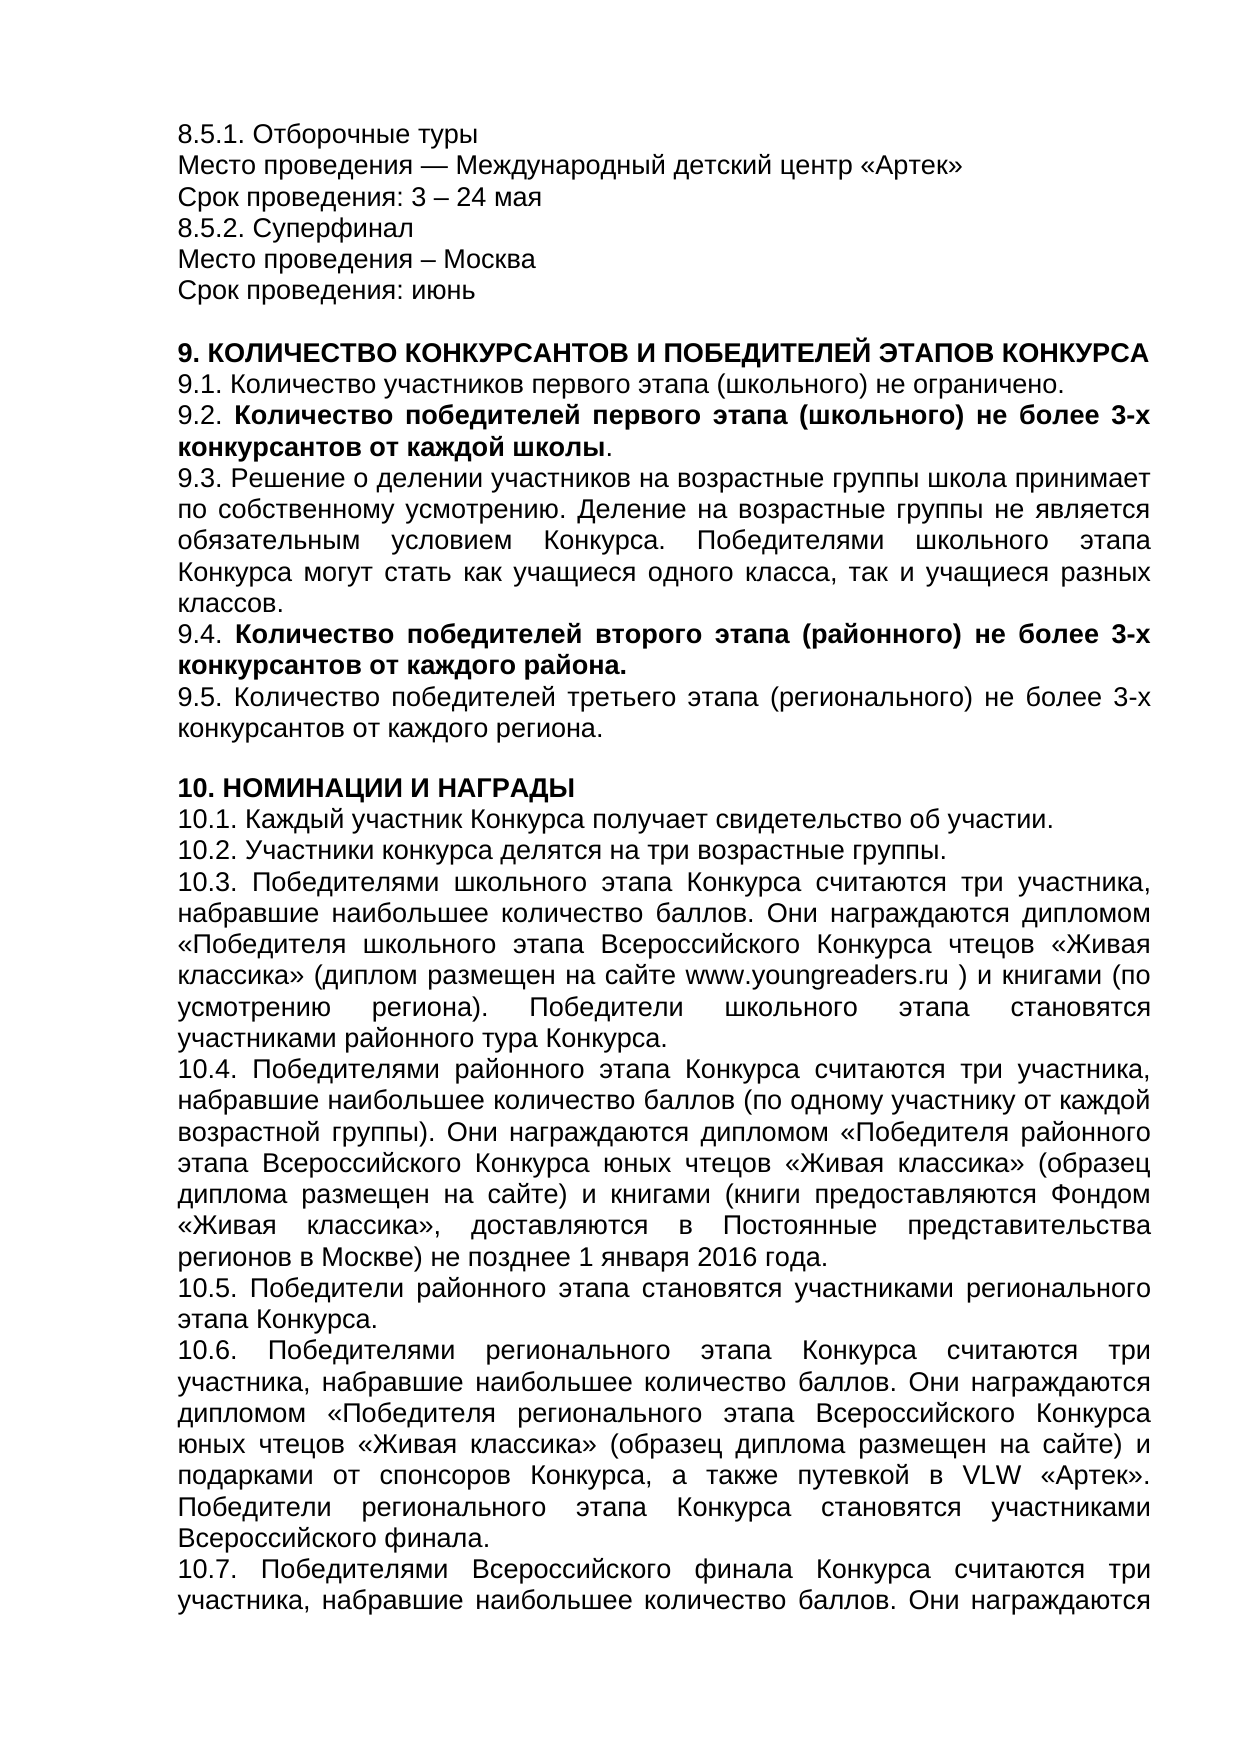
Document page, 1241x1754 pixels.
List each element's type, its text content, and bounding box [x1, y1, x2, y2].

text Срок проведения: июнь [177, 274, 1152, 306]
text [177, 1553, 1152, 1616]
text 10.1. Каждый участник Конкурса получает свидетельство об участии. [177, 803, 1152, 834]
text 9.2. Количество победителей первого этапа (школьного) не более 3-х конкурсантов от каждой школы. [177, 399, 1152, 462]
text 10.3. Победителями школьного этапа Конкурса считаются три участника, набравшие наибольшее количество баллов. Они награждаются дипломом «Победителя школьного этапа Всероссийского Конкурса чтецов «Живая классика» (диплом размещен на сайте www.youngreaders.ru ) и книгами (по усмотрению региона). Победители школьного этапа становятся участниками районного тура Конкурса. [177, 866, 1152, 1053]
text 9. КОЛИЧЕСТВО КОНКУРСАНТОВ И ПОБЕДИТЕЛЕЙ ЭТАПОВ КОНКУРСА [177, 337, 1152, 368]
text 9.4. Количество победителей второго этапа (районного) не более 3-х конкурсантов от каждого района. [177, 618, 1152, 681]
text Место проведения — Международный детский центр «Артек» [177, 149, 1152, 181]
text 8.5.2. Суперфинал [177, 212, 1152, 243]
text 9.3. Решение о делении участников на возрастные группы школа принимает по собственному усмотрению. Деление на возрастные группы не является обязательным условием Конкурса. Победителями школьного этапа Конкурса могут стать как учащиеся одного класса, так и учащиеся разных классов. [177, 462, 1152, 618]
text 10.2. Участники конкурса делятся на три возрастные группы. [177, 834, 1152, 866]
text 9.1. Количество участников первого этапа (школьного) не ограничено. [177, 368, 1152, 399]
text Место проведения – Москва [177, 243, 1152, 274]
text Срок проведения: 3 – 24 мая [177, 181, 1152, 212]
text 10.4. Победителями районного этапа Конкурса считаются три участника, набравшие наибольшее количество баллов (по одному участнику от каждой возрастной группы). Они награждаются дипломом «Победителя районного этапа Всероссийского Конкурса юных чтецов «Живая классика» (образец диплома размещен на сайте) и книгами (книги предоставляются Фондом «Живая классика», доставляются в Постоянные представительства регионов в Москве) не позднее 1 января 2016 года. [177, 1053, 1152, 1272]
text 8.5.1. Отборочные туры [177, 118, 1152, 149]
text 10.6. Победителями регионального этапа Конкурса считаются три участника, набравшие наибольшее количество баллов. Они награждаются дипломом «Победителя регионального этапа Всероссийского Конкурса юных чтецов «Живая классика» (образец диплома размещен на сайте) и подарками от спонсоров Конкурса, а также путевкой в VLW «Артек». Победители регионального этапа Конкурса становятся участниками Всероссийского финала. [177, 1334, 1152, 1553]
text 10.5. Победители районного этапа становятся участниками регионального этапа Конкурса. [177, 1272, 1152, 1334]
text 9.5. Количество победителей третьего этапа (регионального) не более 3-х конкурсантов от каждого региона. [177, 681, 1152, 743]
text 10. НОМИНАЦИИ И НАГРАДЫ [177, 772, 1152, 803]
